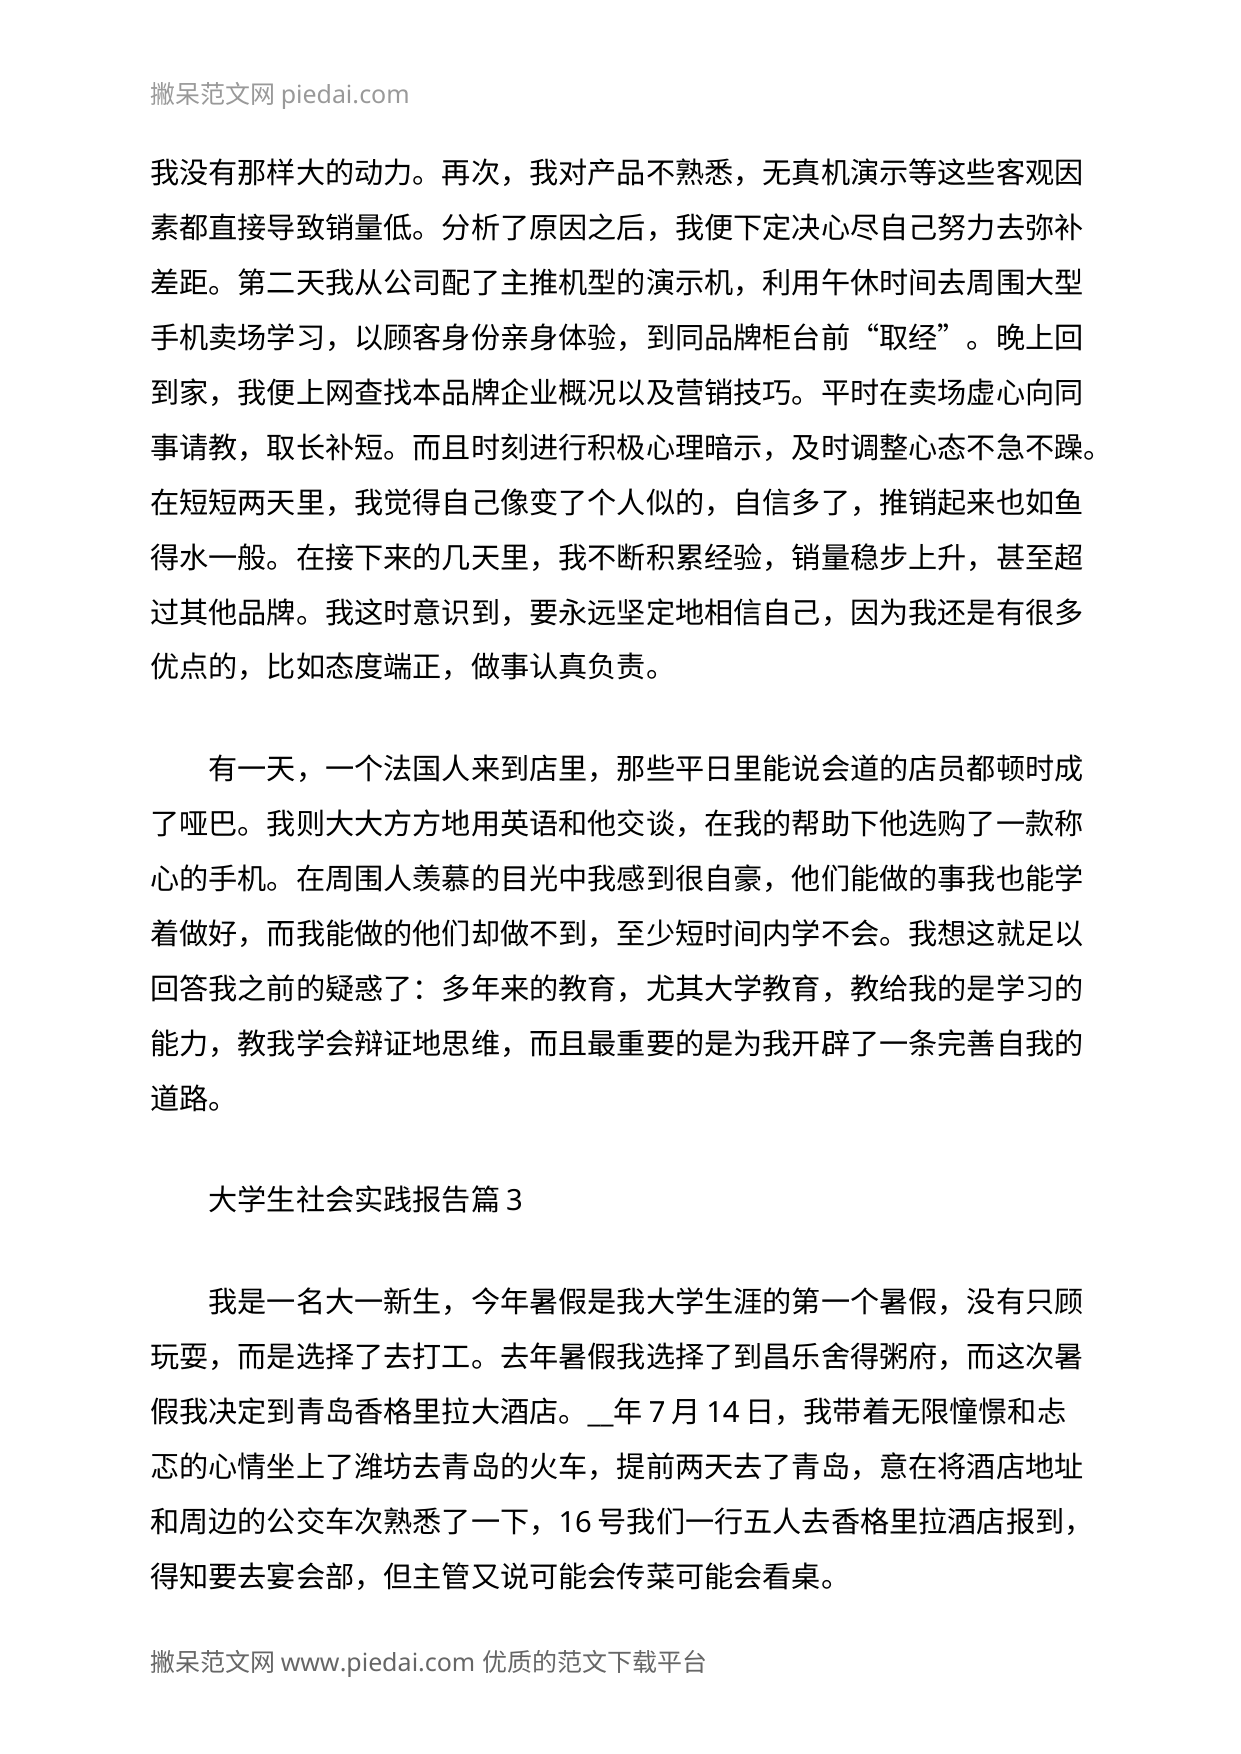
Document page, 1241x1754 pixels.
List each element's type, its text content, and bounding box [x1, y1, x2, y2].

text 大学生社会实践报告篇3 [150, 1177, 1090, 1219]
text 有一天，一个法国人来到店里，那些平日里能说会道的店员都顿时成了哑巴。我则大大方方地用英语和他交谈，在我的帮助下他选购了一款称心的手机。在周围人羡慕的目光中我感到很自豪，他们能做的事我也能学着做好，而我能做的他们却做不到，至少短时间内学不会。我想这就足以回答我之前的疑惑了：多年来的教育，尤其大学教育，教给我的是学习的能力，教我学会辩证地思维，而且最重要的是为我开辟了一条完善自我的道路。 [150, 746, 1090, 1117]
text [150, 150, 1090, 686]
text 我是一名大一新生，今年暑假是我大学生涯的第一个暑假，没有只顾玩耍，而是选择了去打工。去年暑假我选择了到昌乐舍得粥府，而这次暑假我决定到青岛香格里拉大酒店。__年7月14日，我带着无限憧憬和忐忑的心情坐上了潍坊去青岛的火车，提前两天去了青岛，意在将酒店地址和周边的公交车次熟悉了一下，16号我们一行五人去香格里拉酒店报到，得知要去宴会部，但主管又说可能会传菜可能会看桌。 [150, 1279, 1090, 1596]
